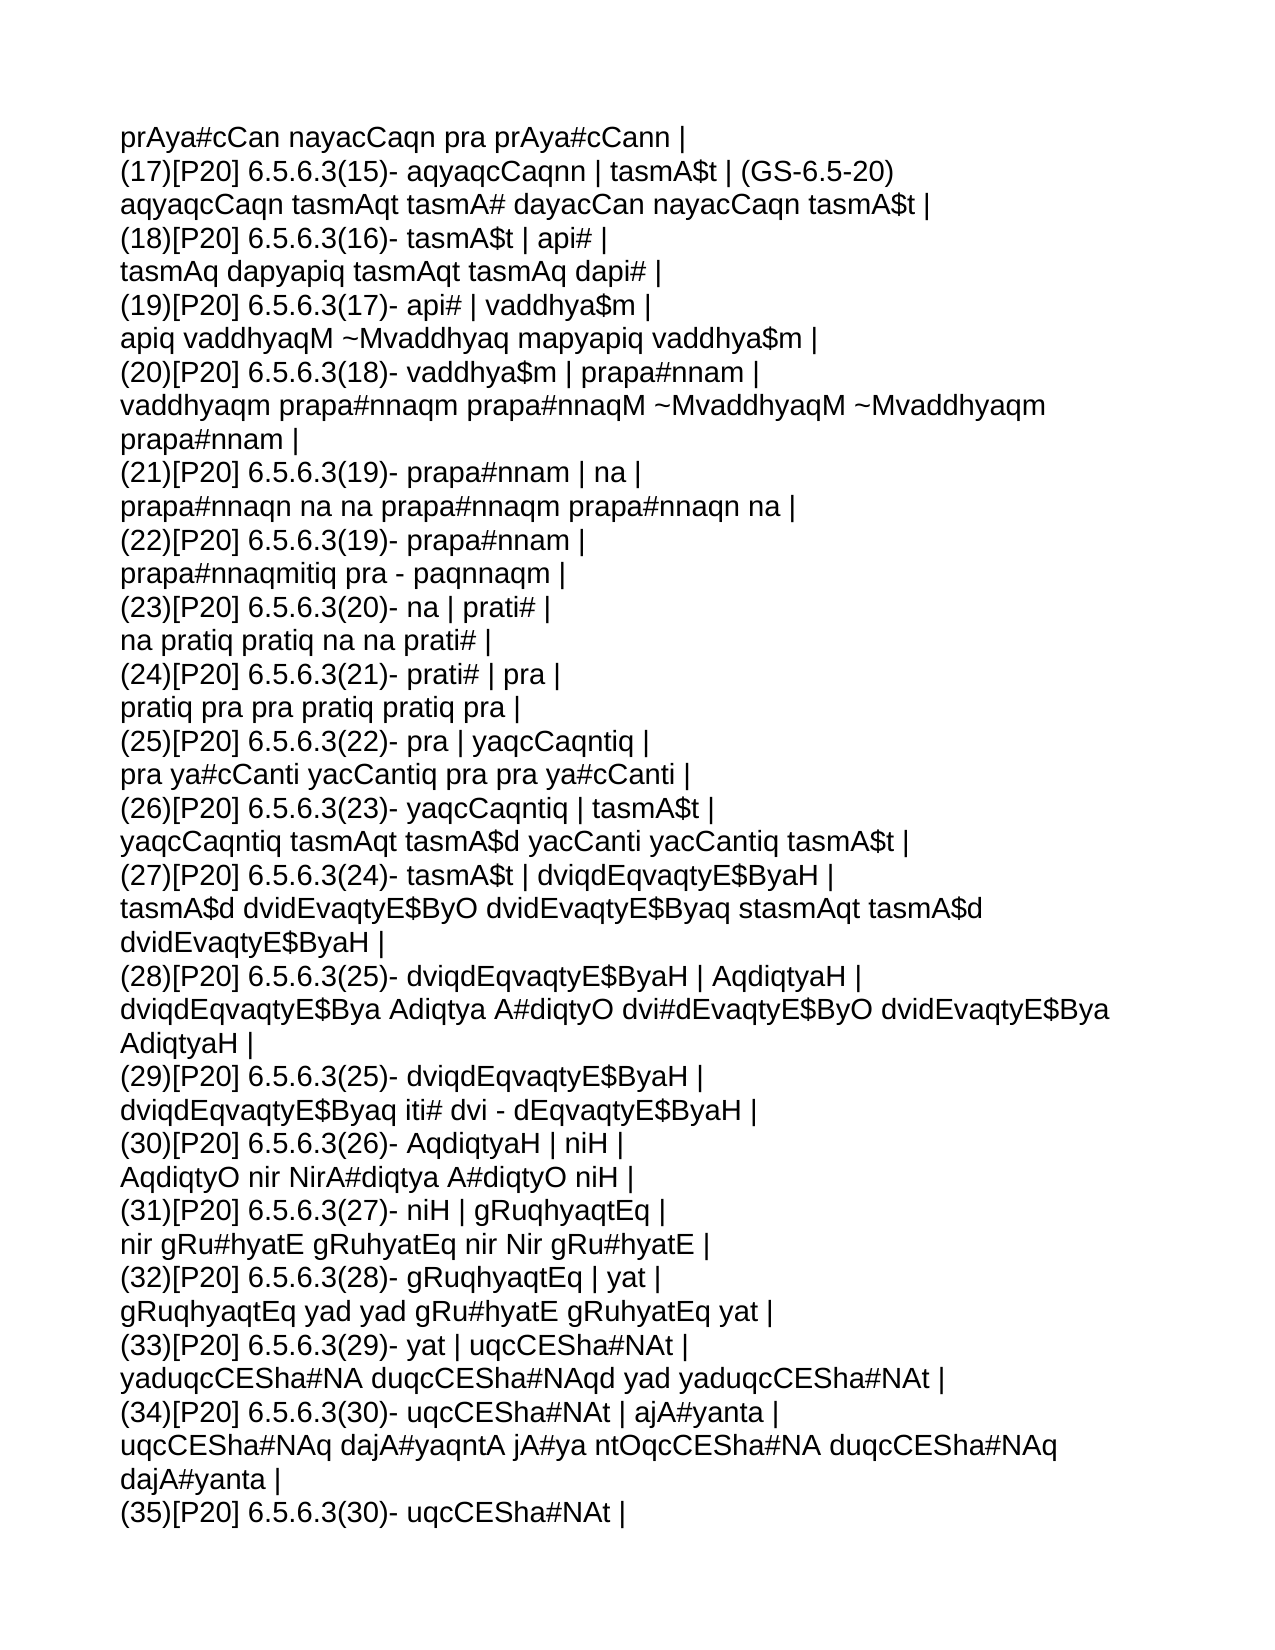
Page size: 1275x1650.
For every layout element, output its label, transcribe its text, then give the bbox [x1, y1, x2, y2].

text (20)[P20] 6.5.6.3(18)- vaddhya$m | prapa#nnam | [120, 355, 1200, 388]
text yaduqcCESha#NA duqcCESha#NAqd yad yaduqcCESha#NAt | [120, 1361, 1200, 1394]
text tasmAq dapyapiq tasmAqt tasmAq dapi# | [120, 254, 1200, 288]
text uqcCESha#NAq dajA#yaqntA jA#ya ntOqcCESha#NA duqcCESha#NAq dajA#yanta | [120, 1428, 1200, 1495]
text prapa#nnaqn na na prapa#nnaqm prapa#nnaqn na | [120, 489, 1200, 522]
text aqyaqcCaqn tasmAqt tasmA# dayacCan nayacCaqn tasmA$t | [120, 187, 1200, 221]
text (32)[P20] 6.5.6.3(28)- gRuqhyaqtEq | yat | [120, 1260, 1200, 1294]
text prapa#nnaqmitiq pra - paqnnaqm | [120, 556, 1200, 589]
text pratiq pra pra pratiq pratiq pra | [120, 690, 1200, 724]
text (28)[P20] 6.5.6.3(25)- dviqdEqvaqtyE$ByaH | AqdiqtyaH | [120, 958, 1200, 992]
text (30)[P20] 6.5.6.3(26)- AqdiqtyaH | niH | [120, 1126, 1200, 1160]
text dviqdEqvaqtyE$Byaq iti# dvi - dEqvaqtyE$ByaH | [120, 1093, 1200, 1126]
text (31)[P20] 6.5.6.3(27)- niH | gRuqhyaqtEq | [120, 1193, 1200, 1227]
text prAya#cCan nayacCaqn pra prAya#cCann | [120, 120, 1200, 153]
text (23)[P20] 6.5.6.3(20)- na | prati# | [120, 589, 1200, 623]
text (22)[P20] 6.5.6.3(19)- prapa#nnam | [120, 522, 1200, 556]
text (35)[P20] 6.5.6.3(30)- uqcCESha#NAt | [120, 1495, 1200, 1529]
text (21)[P20] 6.5.6.3(19)- prapa#nnam | na | [120, 455, 1200, 489]
text (25)[P20] 6.5.6.3(22)- pra | yaqcCaqntiq | [120, 724, 1200, 757]
text tasmA$d dvidEvaqtyE$ByO dvidEvaqtyE$Byaq stasmAqt tasmA$d dvidEvaqtyE$ByaH | [120, 891, 1200, 958]
text (34)[P20] 6.5.6.3(30)- uqcCESha#NAt | ajA#yanta | [120, 1394, 1200, 1428]
text (33)[P20] 6.5.6.3(29)- yat | uqcCESha#NAt | [120, 1327, 1200, 1361]
text pra ya#cCanti yacCantiq pra pra ya#cCanti | [120, 757, 1200, 791]
text yaqcCaqntiq tasmAqt tasmA$d yacCanti yacCantiq tasmA$t | [120, 824, 1200, 858]
text (27)[P20] 6.5.6.3(24)- tasmA$t | dviqdEqvaqtyE$ByaH | [120, 858, 1200, 891]
text (17)[P20] 6.5.6.3(15)- aqyaqcCaqnn | tasmA$t | (GS-6.5-20) [120, 153, 1200, 187]
text AqdiqtyO nir NirA#diqtya A#diqtyO niH | [120, 1160, 1200, 1193]
text vaddhyaqm prapa#nnaqm prapa#nnaqM ~MvaddhyaqM ~Mvaddhyaqm prapa#nnam | [120, 388, 1200, 455]
text apiq vaddhyaqM ~Mvaddhyaq mapyapiq vaddhya$m | [120, 321, 1200, 355]
text gRuqhyaqtEq yad yad gRu#hyatE gRuhyatEq yat | [120, 1294, 1200, 1327]
text nir gRu#hyatE gRuhyatEq nir Nir gRu#hyatE | [120, 1227, 1200, 1260]
text (26)[P20] 6.5.6.3(23)- yaqcCaqntiq | tasmA$t | [120, 791, 1200, 824]
text (29)[P20] 6.5.6.3(25)- dviqdEqvaqtyE$ByaH | [120, 1059, 1200, 1093]
text (18)[P20] 6.5.6.3(16)- tasmA$t | api# | [120, 221, 1200, 254]
text na pratiq pratiq na na prati# | [120, 623, 1200, 657]
text dviqdEqvaqtyE$Bya Adiqtya A#diqtyO dvi#dEvaqtyE$ByO dvidEvaqtyE$Bya AdiqtyaH | [120, 992, 1200, 1059]
text (24)[P20] 6.5.6.3(21)- prati# | pra | [120, 657, 1200, 690]
text (19)[P20] 6.5.6.3(17)- api# | vaddhya$m | [120, 288, 1200, 321]
